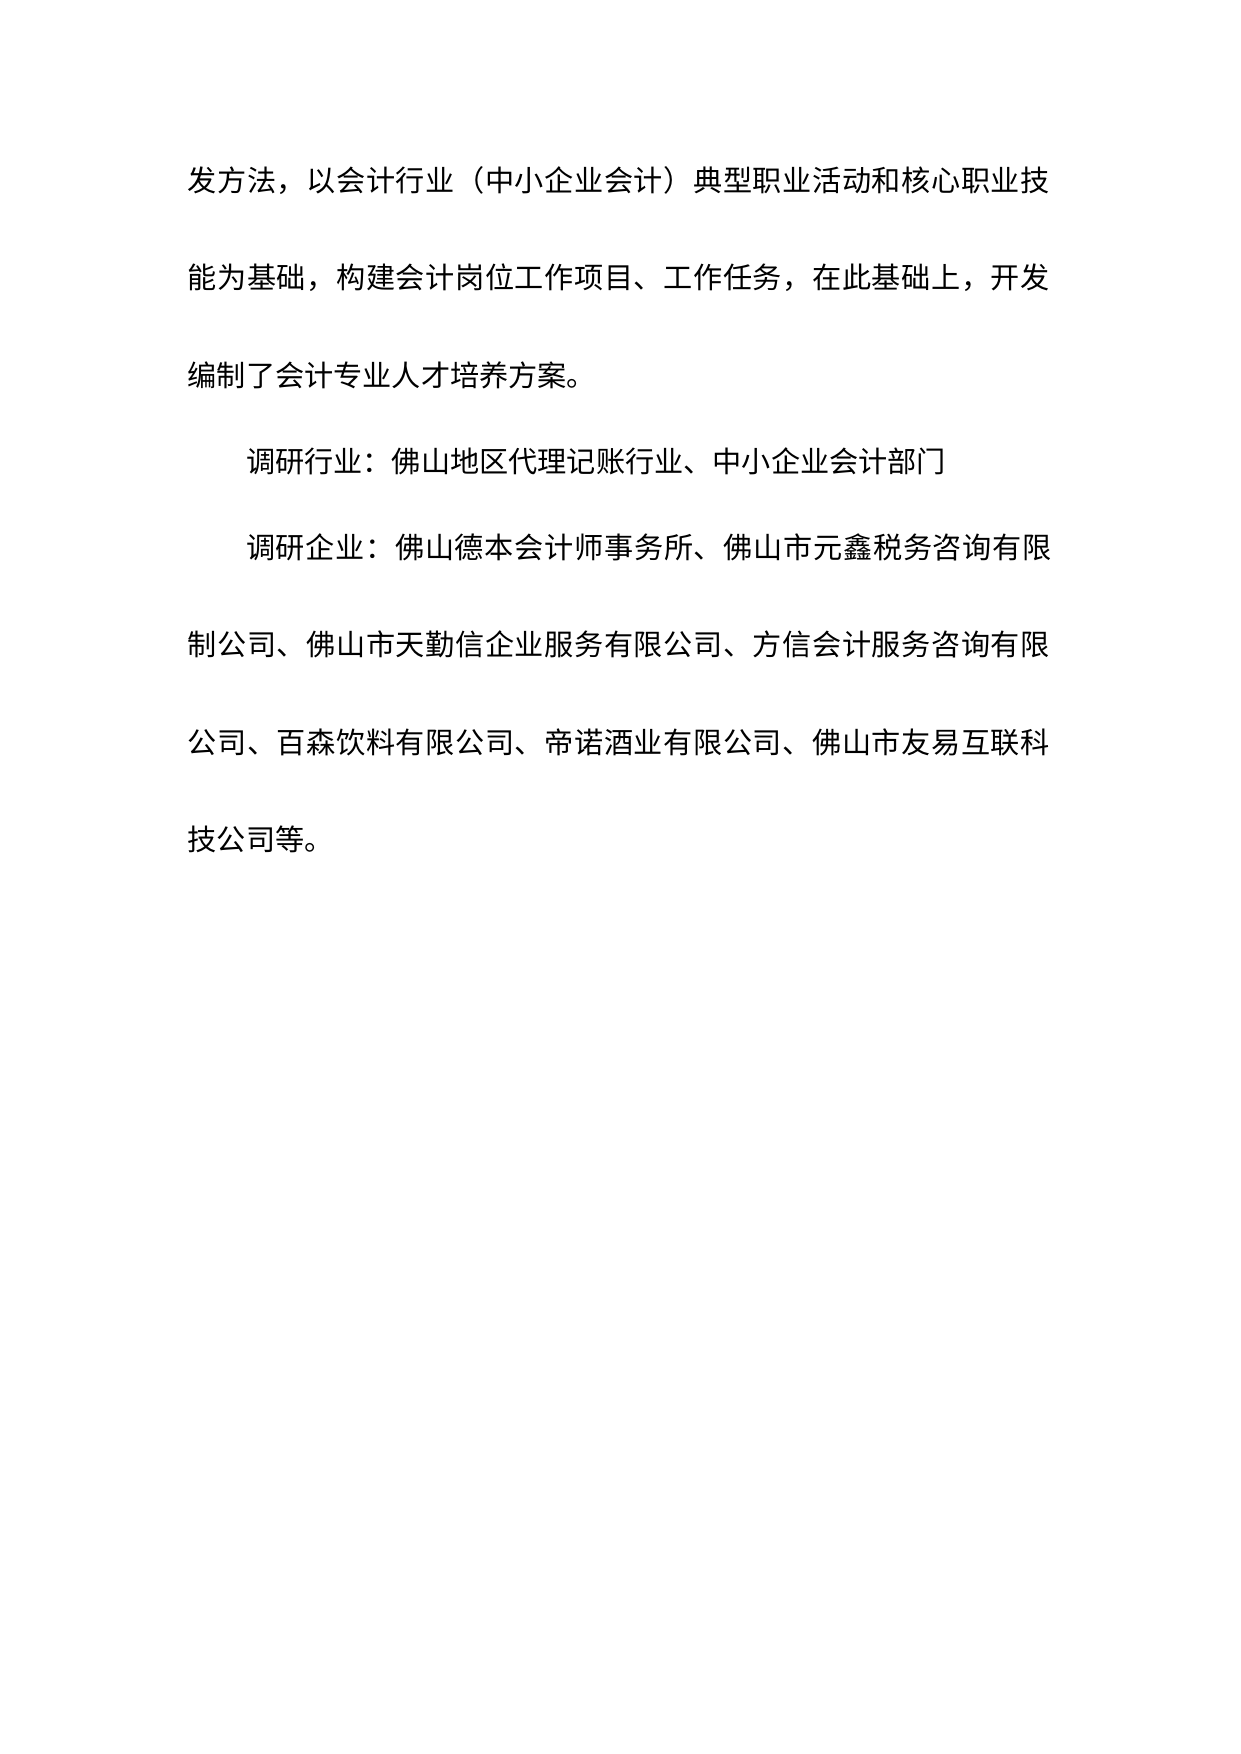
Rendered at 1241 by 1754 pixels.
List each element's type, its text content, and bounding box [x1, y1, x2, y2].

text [187, 146, 1053, 406]
text 调研企业：佛山德本会计师事务所、佛山市元鑫税务咨询有限制公司、佛山市天勤信企业服务有限公司、方信会计服务咨询有限公司、百森饮料有限公司、帝诺酒业有限公司、佛山市友易互联科技公司等。 会计专业人才培养方案 [187, 513, 1053, 871]
text 调研行业：佛山地区代理记账行业、中小企业会计部门 [187, 427, 1053, 492]
